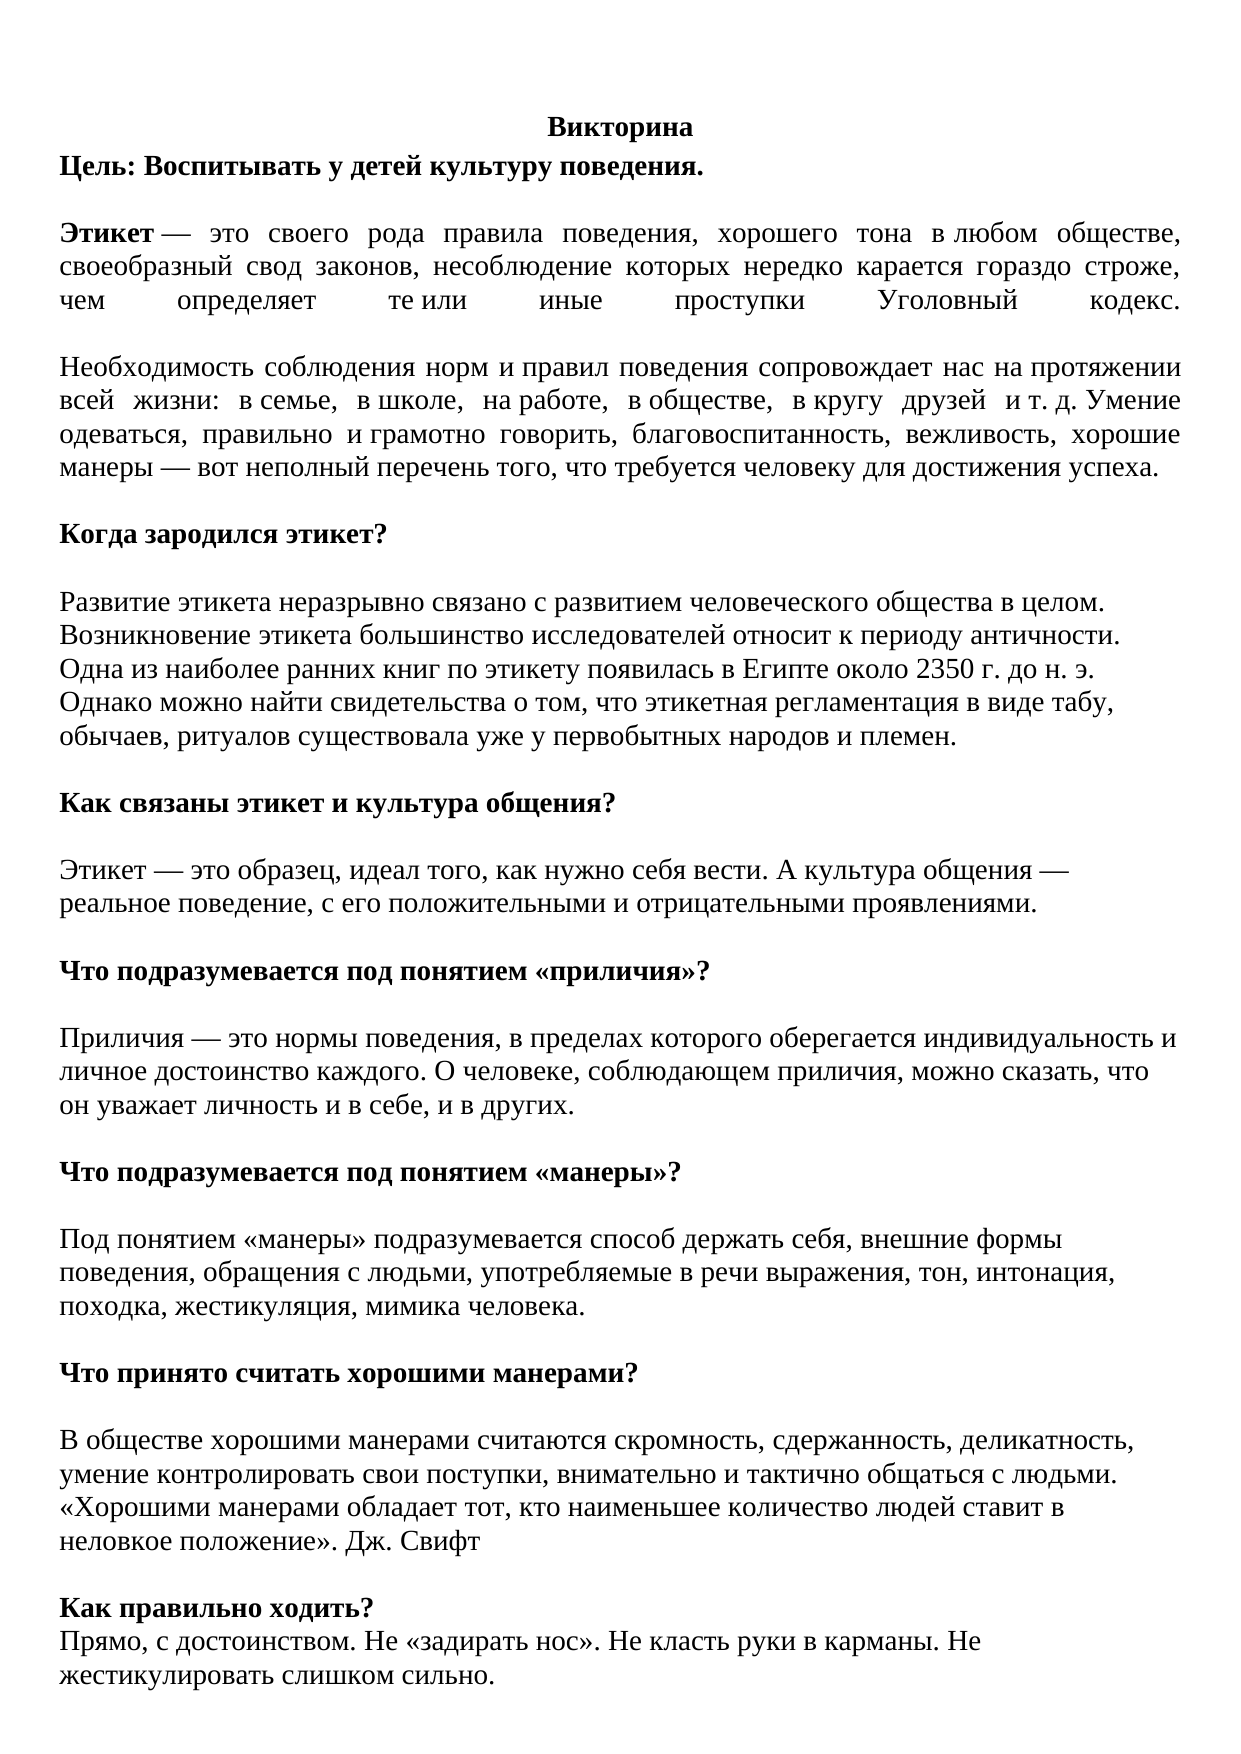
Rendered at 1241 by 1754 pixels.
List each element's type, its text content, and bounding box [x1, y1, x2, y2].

text Когда зародился этикет? Развитие этикета неразрывно связано с развитием человеческого общества в целом. Возникновение этикета большинство исследователей относит к периоду античности. Одна из наиболее ранних книг по этикету появилась в Египте около 2350 г. до н. э. Однако можно найти свидетельства о том, что этикетная регламентация в виде табу, обычаев, ритуалов существовала уже у первобытных народов и племен. [59, 517, 1181, 751]
text Что принято считать хорошими манерами? В обществе хорошими манерами считаются скромность, сдержанность, деликатность, умение контролировать свои поступки, внимательно и тактично общаться с людьми. «Хорошими манерами обладает тот, кто наименьшее количество людей ставит в неловкое положение». Дж. Свифт [59, 1355, 1181, 1556]
text Как связаны этикет и культура общения? Этикет — это образец, идеал того, как нужно себя вести. А культура общения — реальное поведение, с его положительными и отрицательными проявлениями. [59, 785, 1181, 919]
text Как правильно ходить? Прямо, с достоинством. Не «задирать нос». Не класть руки в карманы. Не жестикулировать слишком сильно. [59, 1590, 1181, 1691]
text Этикет — это своего рода правила поведения, хорошего тона в любом обществе, своеобразный свод законов, несоблюдение которых нередко карается гораздо строже, чем определяет те или иные проступки Уголовный кодекс. Необходимость соблюдения норм и правил поведения сопровождает нас на протяжении всей жизни: в семье, в школе, на работе, в обществе, в кругу друзей и т. д. Умение одеваться, правильно и грамотно говорить, благовоспитанность, вежливость, хорошие манеры — вот неполный перечень того, что требуется человеку для достижения успеха. [59, 215, 1181, 483]
text Что подразумевается под понятием «приличия»? Приличия — это нормы поведения, в пределах которого оберегается индивидуальность и личное достоинство каждого. О человеке, соблюдающем приличия, можно сказать, что он уважает личность и в себе, и в других. Что подразумевается под понятием «манеры»? Под понятием «манеры» подразумевается способ держать себя, внешние формы поведения, обращения с людьми, употребляемые в речи выражения, тон, интонация, походка, жестикуляция, мимика человека. [59, 953, 1181, 1322]
subtitle Викторина [59, 109, 1181, 143]
text Цель: Воспитывать у детей культуру поведения. [59, 148, 1181, 181]
